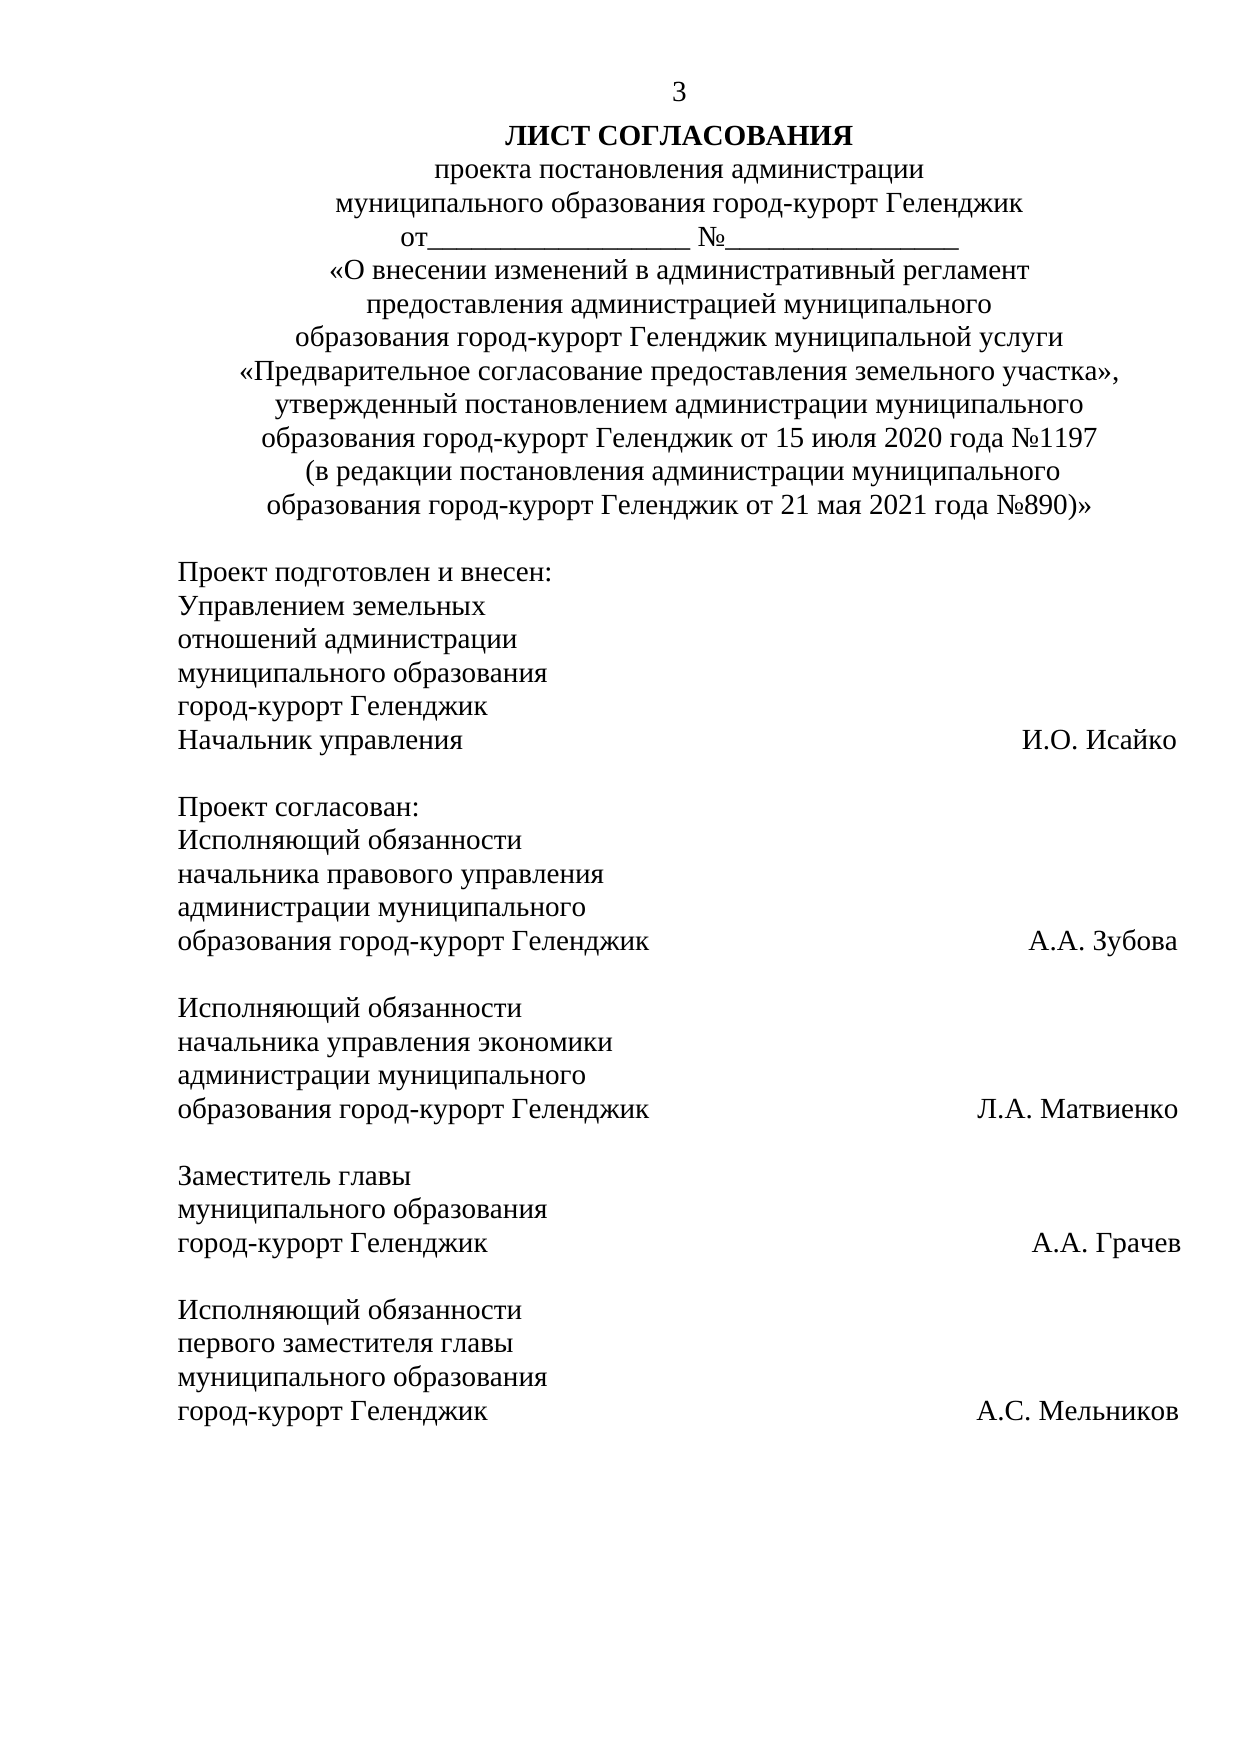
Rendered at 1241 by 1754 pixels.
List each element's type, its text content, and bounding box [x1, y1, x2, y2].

text Исполняющий обязанности [177, 1292, 1181, 1326]
text муниципального образования [177, 1191, 1181, 1225]
text администрации муниципального [177, 889, 1181, 923]
text муниципального образования [177, 1359, 1181, 1393]
text Проект подготовлен и внесен: [177, 554, 1181, 588]
text Заместитель главы [177, 1158, 1181, 1191]
text Исполняющий обязанности [177, 822, 1181, 856]
text первого заместителя главы [177, 1326, 1181, 1359]
text образования город-курорт Геленджик от 21 мая 2021 года №890)» [236, 487, 1122, 521]
text образования город-курорт Геленджик муниципальной услуги «Предварительное согласование предоставления земельного участка», утвержденный постановлением администрации муниципального образования город-курорт Геленджик от 15 июля 2020 года №1197 [236, 319, 1122, 453]
text Исполняющий обязанности [177, 990, 1181, 1024]
text проекта постановления администрации [236, 152, 1122, 185]
text от__________________ №________________ [236, 219, 1122, 252]
text город-курорт Геленджик А.А. Грачев [177, 1225, 1181, 1258]
text муниципального образования город-курорт Геленджик [236, 185, 1122, 219]
text начальника управления экономики [177, 1024, 1181, 1057]
text Управлением земельных [177, 588, 1181, 621]
text город-курорт Геленджик [177, 688, 1181, 722]
text Начальник управления И.О. Исайко [177, 722, 1181, 755]
text ЛИСТ СОГЛАСОВАНИЯ [236, 118, 1122, 152]
text (в редакции постановления администрации муниципального [236, 453, 1122, 487]
text администрации муниципального [177, 1057, 1181, 1091]
text отношений администрации [177, 621, 1181, 655]
text образования город-курорт Геленджик А.А. Зубова [177, 923, 1181, 957]
text Проект согласован: [177, 789, 1181, 822]
text «О внесении изменений в административный регламент предоставления администрацией муниципального [236, 252, 1122, 319]
text образования город-курорт Геленджик Л.А. Матвиенко [177, 1091, 1181, 1124]
text начальника правового управления [177, 856, 1181, 889]
text муниципального образования [177, 655, 1181, 688]
text город-курорт Геленджик А.С. Мельников [177, 1393, 1181, 1426]
